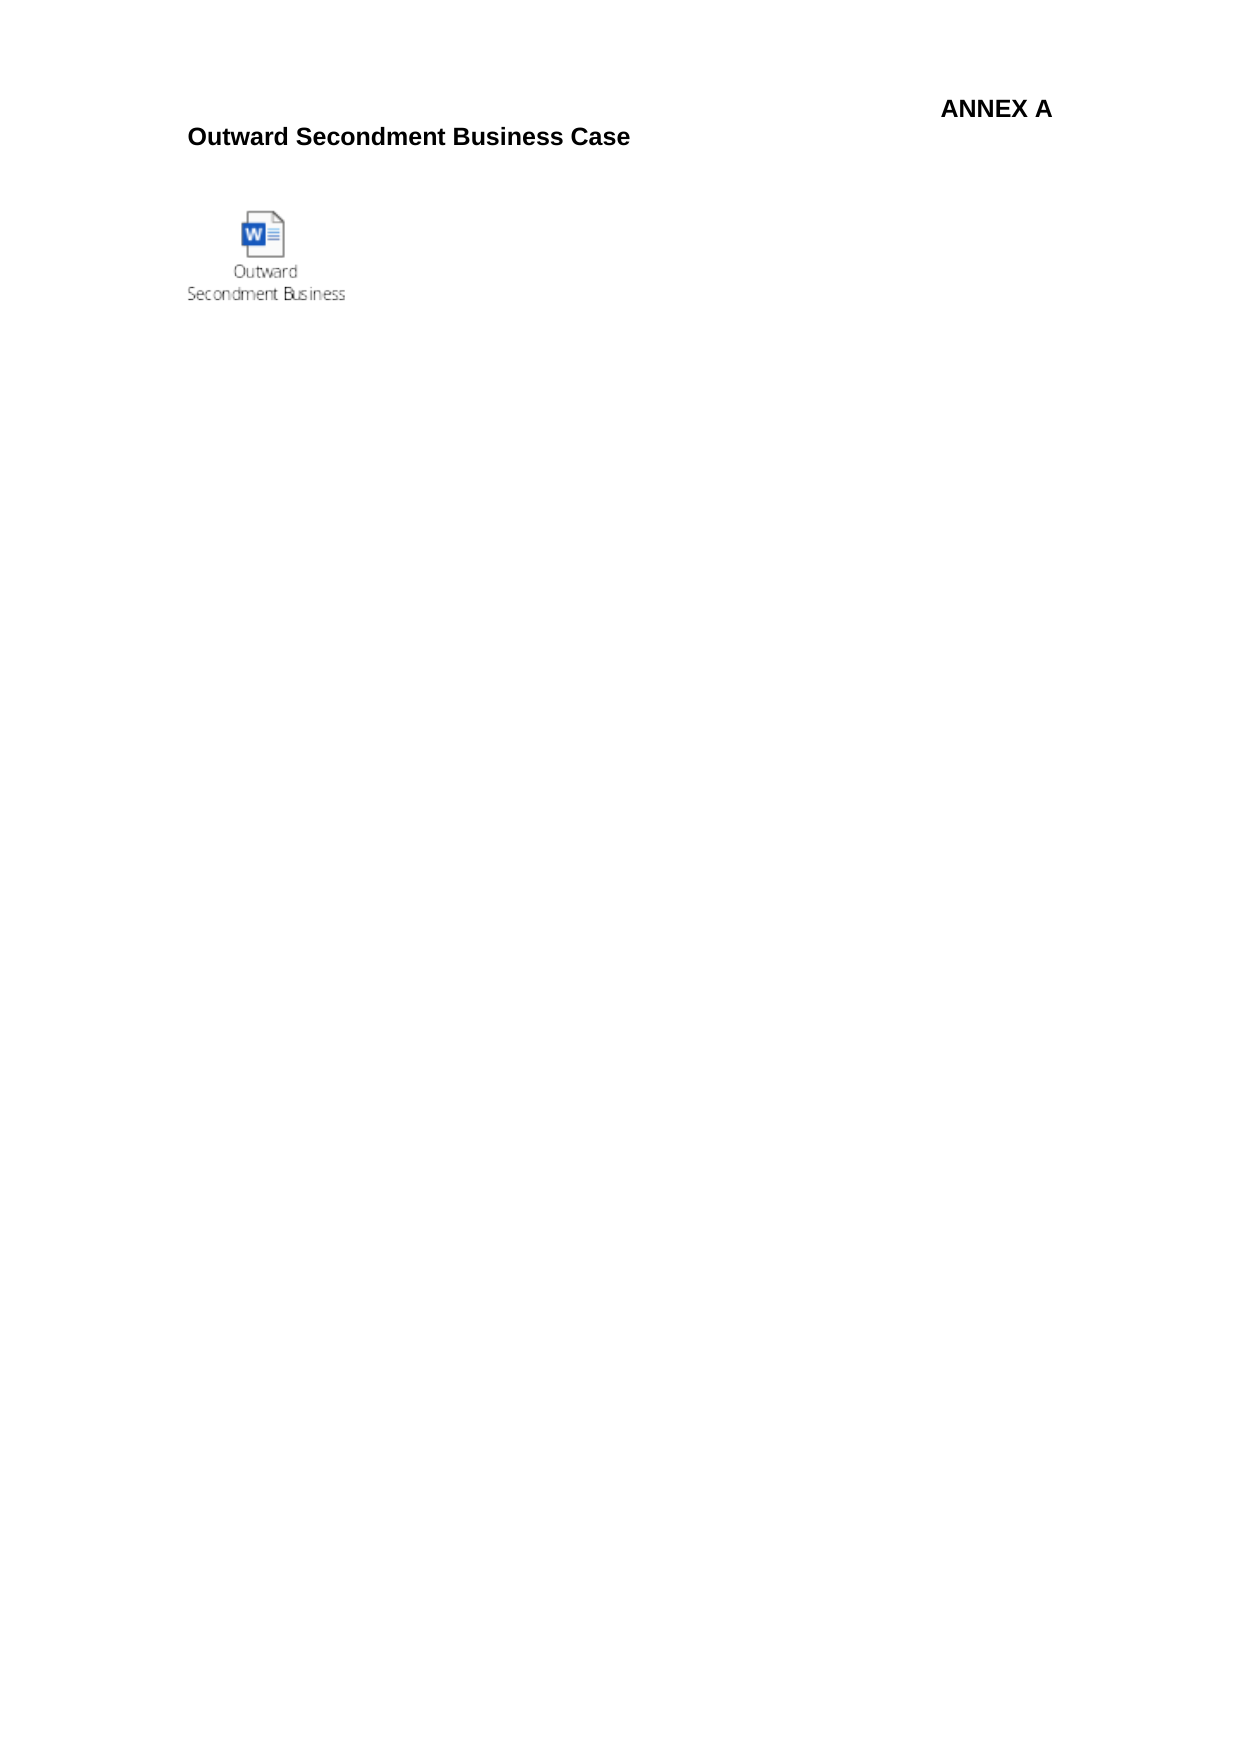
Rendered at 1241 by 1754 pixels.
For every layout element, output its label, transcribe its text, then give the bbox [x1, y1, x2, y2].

text ANNEX A [187, 94, 1053, 122]
text Outward Secondment Business Case [187, 122, 1053, 151]
